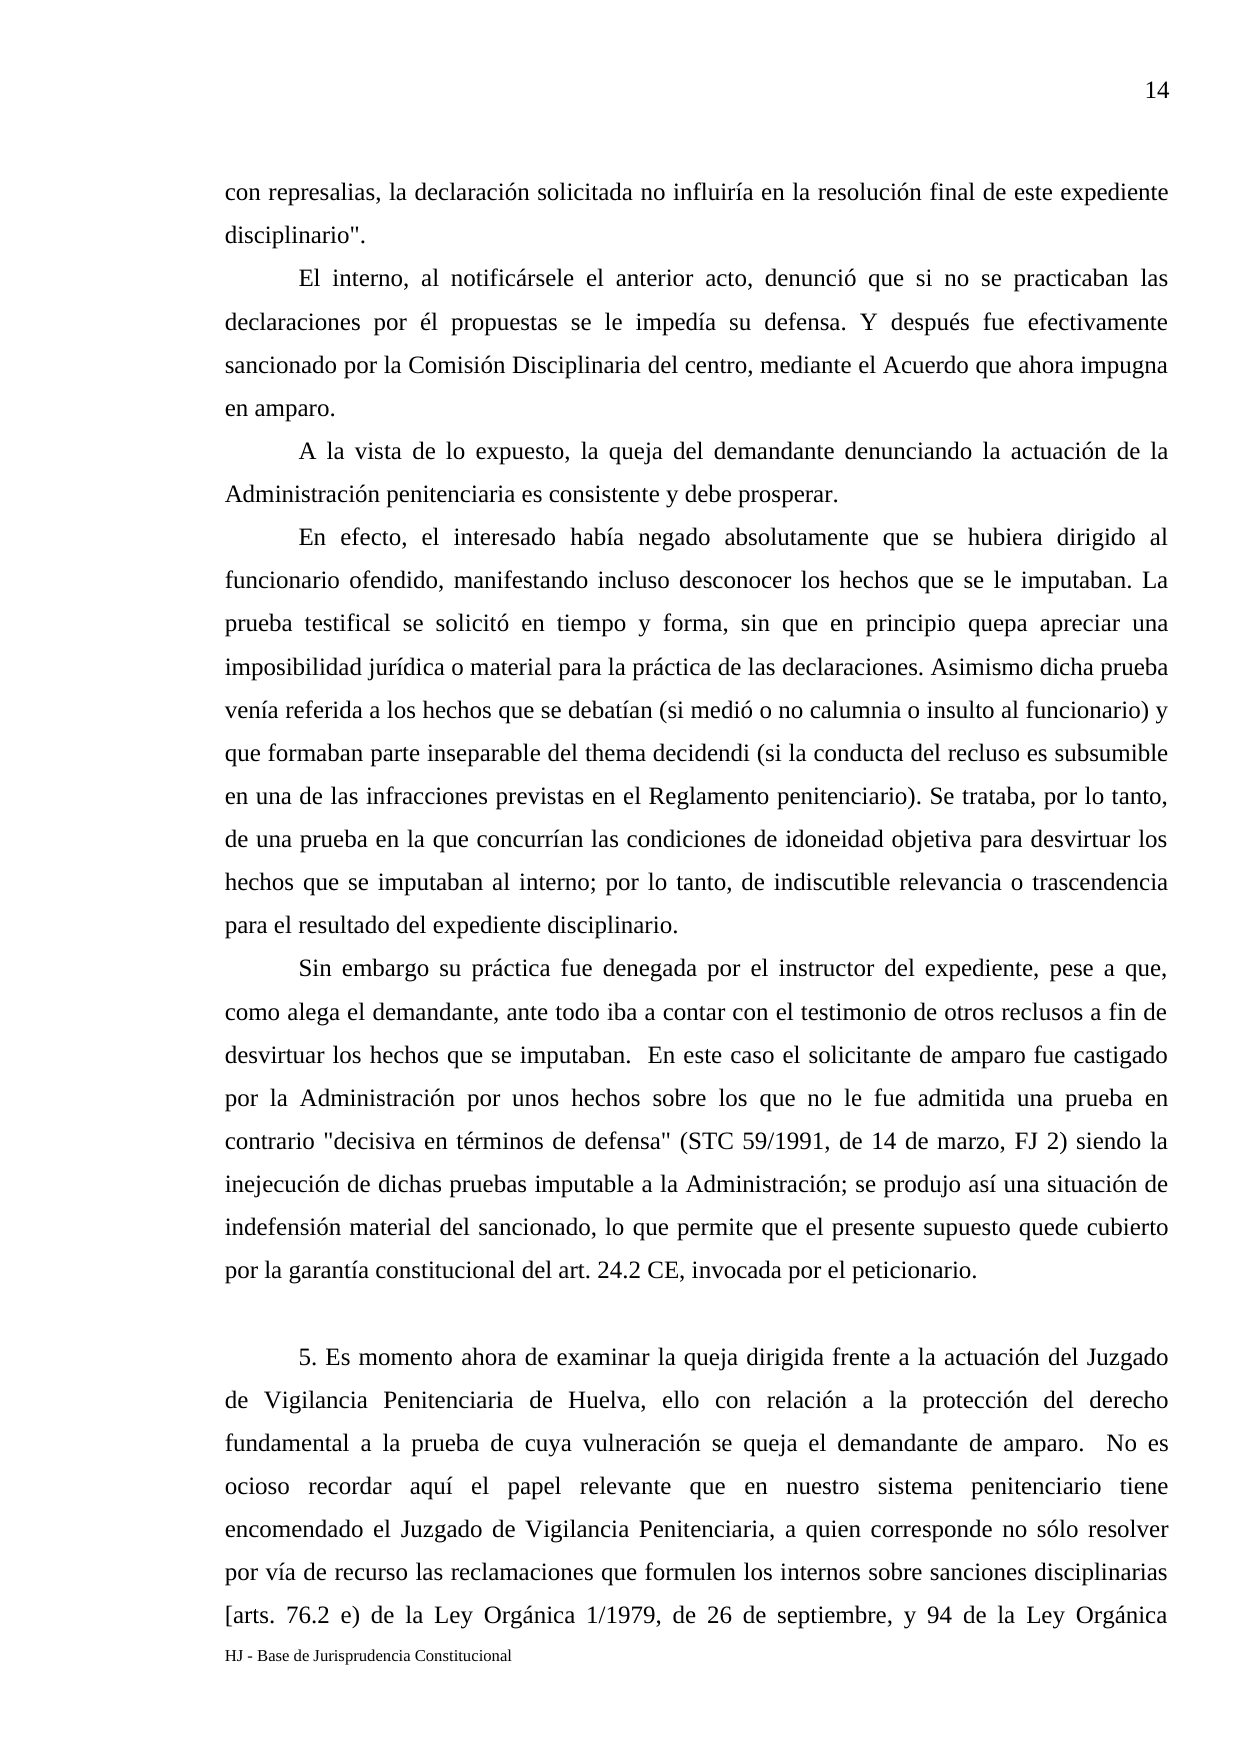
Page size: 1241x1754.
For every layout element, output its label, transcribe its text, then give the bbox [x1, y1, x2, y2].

text En efecto, el interesado había negado absolutamente que se hubiera dirigido al funcionario ofendido, manifestando incluso desconocer los hechos que se le imputaban. La prueba testifical se solicitó en tiempo y forma, sin que en principio quepa apreciar una imposibilidad jurídica o material para la práctica de las declaraciones. Asimismo dicha prueba venía referida a los hechos que se debatían (si medió o no calumnia o insulto al funcionario) y que formaban parte inseparable del thema decidendi (si la conducta del recluso es subsumible en una de las infracciones previstas en el Reglamento penitenciario). Se trataba, por lo tanto, de una prueba en la que concurrían las condiciones de idoneidad objetiva para desvirtuar los hechos que se imputaban al interno; por lo tanto, de indiscutible relevancia o trascendencia para el resultado del expediente disciplinario. [224, 522, 1169, 939]
text Sin embargo su práctica fue denegada por el instructor del expediente, pese a que, como alega el demandante, ante todo iba a contar con el testimonio de otros reclusos a fin de desvirtuar los hechos que se imputaban. En este caso el solicitante de amparo fue castigado por la Administración por unos hechos sobre los que no le fue admitida una prueba en contrario "decisiva en términos de defensa" (STC 59/1991, de 14 de marzo, FJ 2) siendo la inejecución de dichas pruebas imputable a la Administración; se produjo así una situación de indefensión material del sancionado, lo que permite que el presente supuesto quede cubierto por la garantía constitucional del art. 24.2 CE, invocada por el peticionario. [224, 953, 1169, 1284]
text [224, 177, 1169, 249]
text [224, 1342, 1169, 1629]
text El interno, al notificársele el anterior acto, denunció que si no se practicaban las declaraciones por él propuestas se le impedía su defensa. Y después fue efectivamente sancionado por la Comisión Disciplinaria del centro, mediante el Acuerdo que ahora impugna en amparo. [224, 263, 1169, 422]
text A la vista de lo expuesto, la queja del demandante denunciando la actuación de la Administración penitenciaria es consistente y debe prosperar. [224, 436, 1169, 508]
